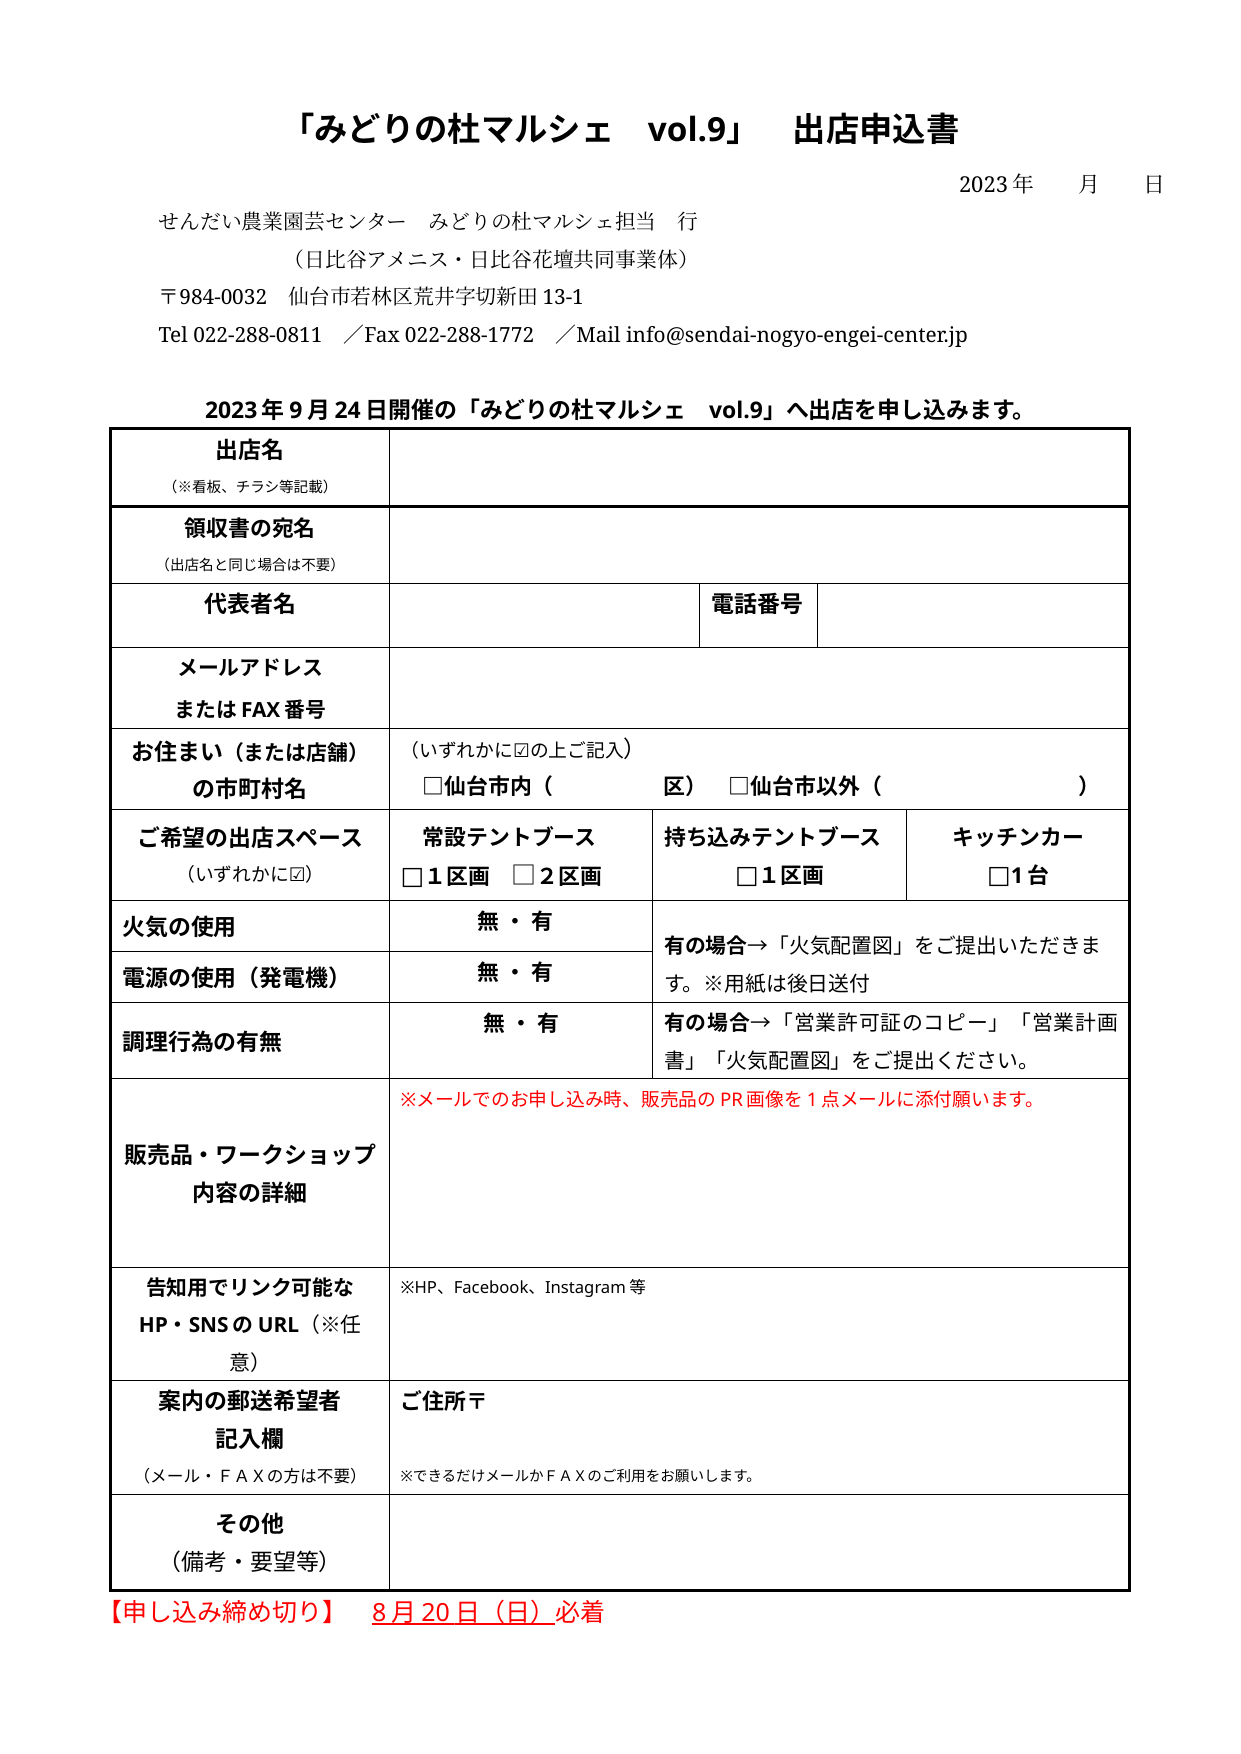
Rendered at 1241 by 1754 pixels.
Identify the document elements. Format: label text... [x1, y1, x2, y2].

text 「みどりの杜マルシェ vol.9」 出店申込書 [75, 89, 1165, 164]
text 【申し込み締め切り】 8月20日（日）必着 [75, 1592, 1165, 1629]
table_cell 火気の使用 [112, 901, 389, 951]
table_cell 領収書の宛名 （出店名と同じ場合は不要） [112, 508, 389, 583]
table_cell （いずれかに☑の上ご記入） □仙台市内（ 区） □仙台市以外（ ） [390, 729, 1128, 809]
table_cell ※メールでのお申し込み時、販売品のPR画像を1点メールに添付願います。 [390, 1079, 1128, 1267]
table_header [390, 430, 1128, 505]
text せんだい農業園芸センター みどりの杜マルシェ担当 行 [75, 202, 1165, 239]
table_cell 案内の郵送希望者 記入欄 （メール・ＦＡＸの方は不要） [112, 1381, 389, 1494]
table_cell 告知用でリンク可能なHP・SNSのURL（※任意） [112, 1268, 389, 1380]
table_cell 電話番号 [700, 584, 817, 647]
table_cell 持ち込みテントブース □１区画 [653, 810, 906, 900]
table_cell 有の場合→「営業許可証のコピー」「営業計画書」「火気配置図」をご提出ください。 [653, 1003, 1128, 1078]
table_cell ご希望の出店スペース （いずれかに☑） [112, 810, 389, 900]
text （日比谷アメニス・日比谷花壇共同事業体） [75, 239, 1165, 277]
text 2023年9月24日開催の「みどりの杜マルシェ vol.9」へ出店を申し込みます。 [75, 389, 1165, 427]
table_cell キッチンカー □1台 [907, 810, 1128, 900]
table_cell 無 ・ 有 [390, 952, 652, 1002]
table_cell [390, 1495, 1128, 1589]
table_cell ご住所〒 ※できるだけメールかＦＡＸのご利用をお願いします。 [390, 1381, 1128, 1494]
table_cell 販売品・ワークショップ内容の詳細 [112, 1079, 389, 1267]
table_cell 有の場合→「火気配置図」をご提出いただきます。※用紙は後日送付 [653, 901, 1128, 1002]
text 2023年 月 日 [75, 164, 1165, 202]
table_header 出店名 （※看板、チラシ等記載） [112, 430, 389, 505]
table_cell [390, 508, 1128, 583]
table_cell 無 ・ 有 [390, 1003, 652, 1078]
table_cell その他 （備考・要望等） [112, 1495, 389, 1589]
text 〒984-0032 仙台市若林区荒井字切新田13-1 [75, 277, 1165, 314]
table_cell 調理行為の有無 [112, 1003, 389, 1078]
table_cell 代表者名 [112, 584, 389, 647]
table_cell ※HP、Facebook、Instagram等 [390, 1268, 1128, 1380]
table_cell [390, 584, 699, 647]
table_cell メールアドレス またはFAX番号 [112, 648, 389, 727]
table_cell お住まい（または店舗）の市町村名 [112, 729, 389, 809]
table_cell 常設テントブース □１区画 □２区画 [390, 810, 652, 900]
text Tel 022-288-0811 ／Fax 022-288-1772 ／Mail info@sendai-nogyo-engei-center.jp [75, 314, 1165, 352]
table_cell [390, 648, 1128, 727]
table_cell [818, 584, 1128, 647]
table_cell 無 ・ 有 [390, 901, 652, 951]
table_cell 電源の使用（発電機） [112, 952, 389, 1002]
